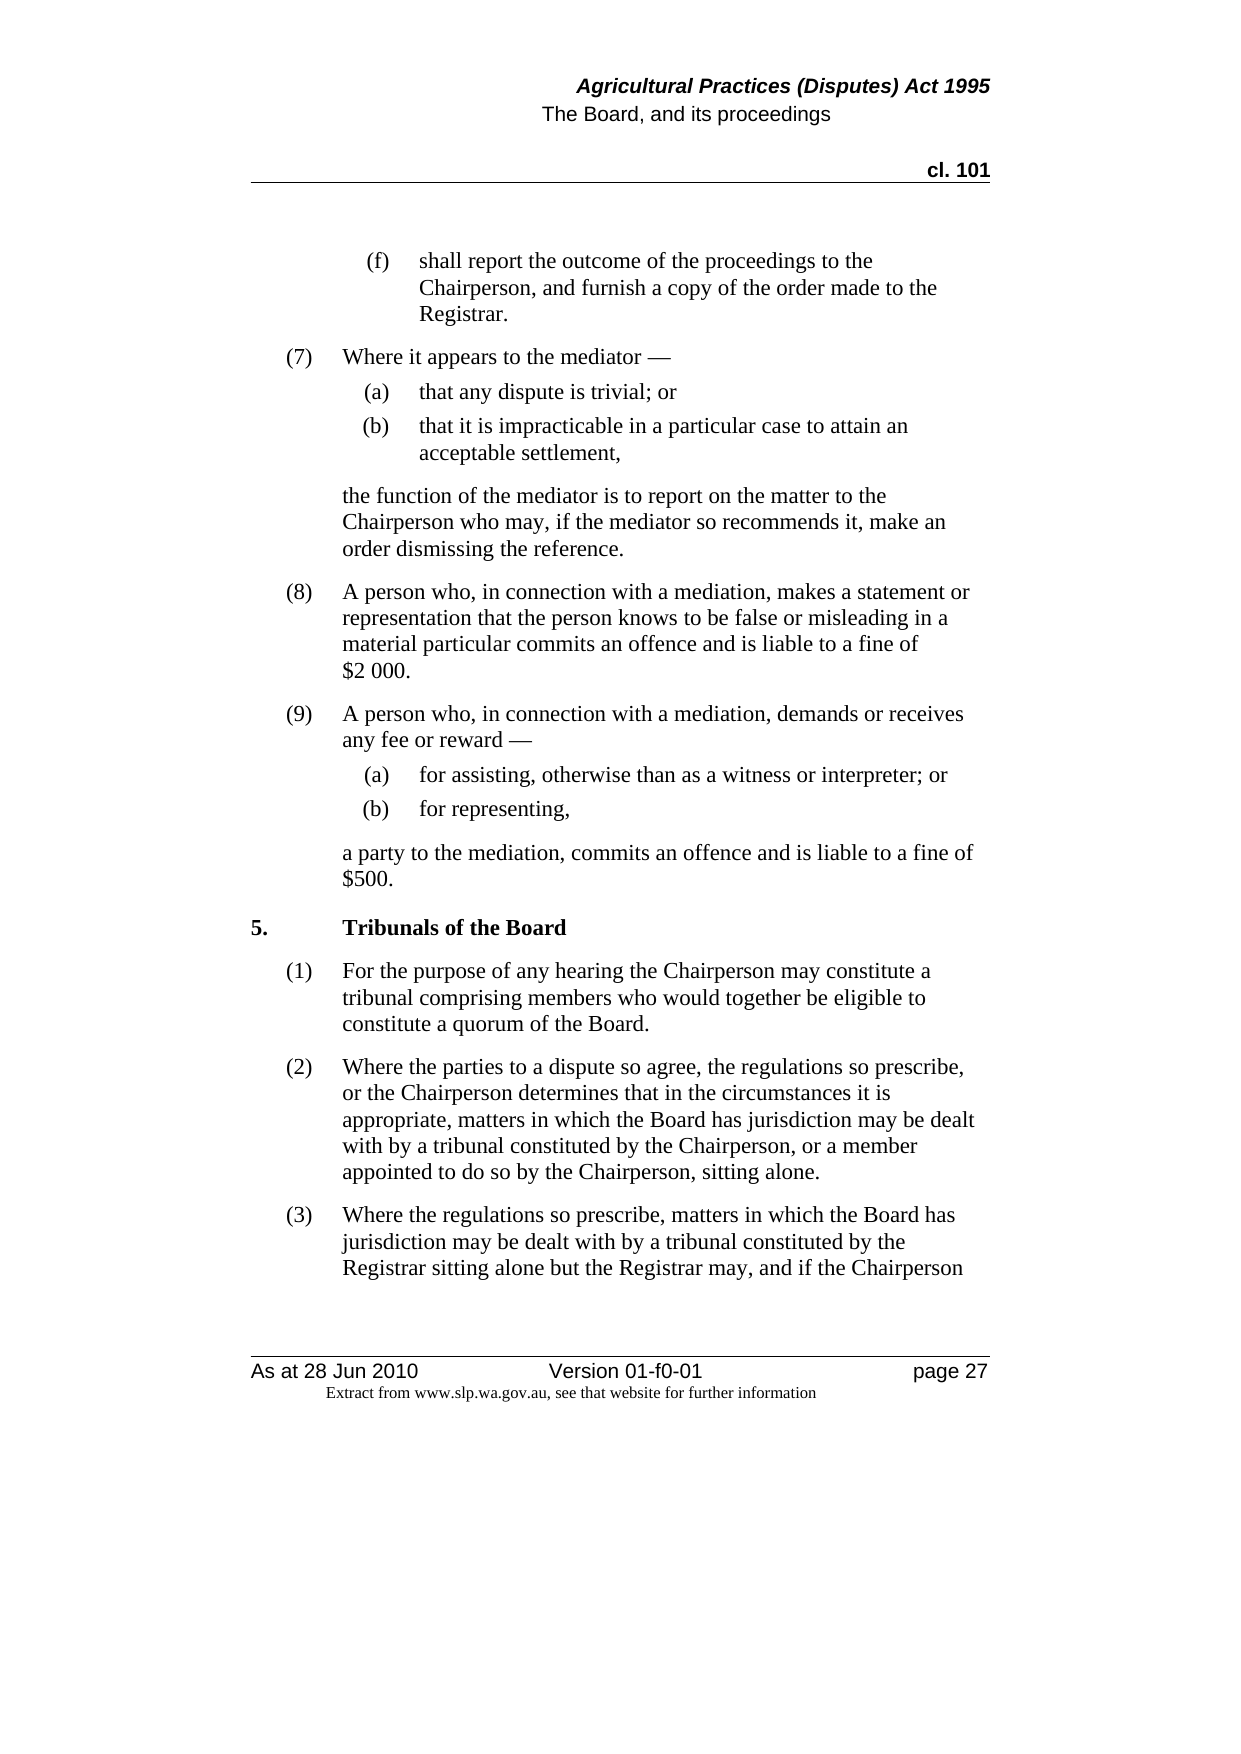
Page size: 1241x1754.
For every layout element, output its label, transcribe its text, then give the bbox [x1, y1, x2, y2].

text (7) Where it appears to the mediator — [251, 343, 990, 369]
subtitle 5. Tribunals of the Board [251, 914, 990, 941]
text (a) that any dispute is trivial; or [251, 378, 990, 404]
text (8) A person who, in connection with a mediation, makes a statement or representation that the person knows to be false or misleading in a material particular commits an offence and is liable to a fine of $2 000. [251, 578, 990, 683]
text (b) that it is impracticable in a particular case to attain an acceptable settlement, [251, 413, 990, 465]
text the function of the mediator is to report on the matter to the Chairperson who may, if the mediator so recommends it, make an order dismissing the reference. [251, 482, 990, 561]
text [251, 1201, 990, 1280]
text (b) for representing, [251, 796, 990, 822]
text (9) A person who, in connection with a mediation, demands or receives any fee or reward — [251, 700, 990, 752]
text (2) Where the parties to a dispute so agree, the regulations so prescribe, or the Chairperson determines that in the circumstances it is appropriate, matters in which the Board has jurisdiction may be dealt with by a tribunal constituted by the Chairperson, or a member appointed to do so by the Chairperson, sitting alone. [251, 1053, 990, 1185]
text (1) For the purpose of any hearing the Chairperson may constitute a tribunal comprising members who would together be eligible to constitute a quorum of the Board. [251, 957, 990, 1036]
text (f) shall report the outcome of the proceedings to the Chairperson, and furnish a copy of the order made to the Registrar. [251, 247, 990, 327]
text (a) for assisting, otherwise than as a witness or interpreter; or [251, 761, 990, 787]
text a party to the mediation, commits an offence and is liable to a fine of $500. [251, 838, 990, 891]
